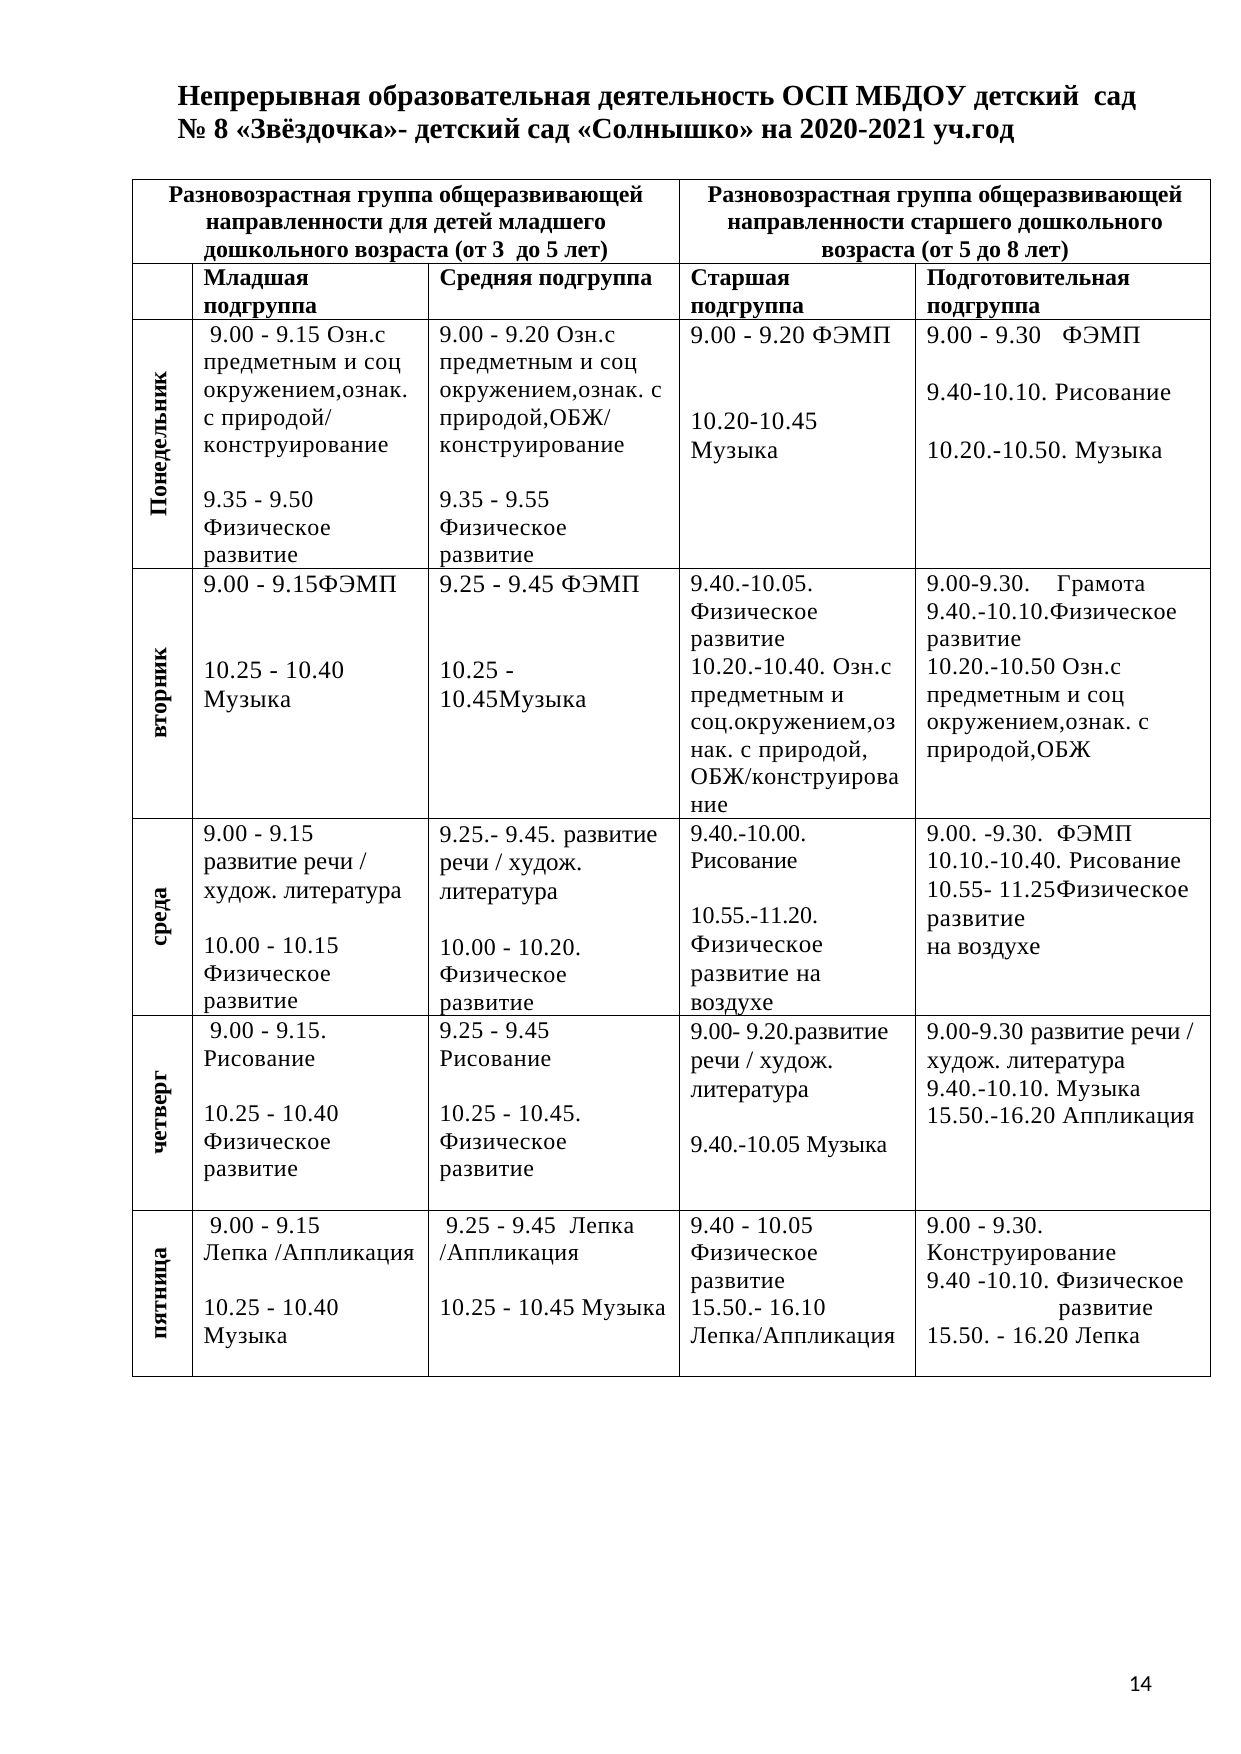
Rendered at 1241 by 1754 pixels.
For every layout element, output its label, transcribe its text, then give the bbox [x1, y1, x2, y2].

table_cell 9.00 - 9.20 ФЭМП 10.20-10.45 Музыка [680, 320, 915, 568]
table_cell 9.00-9.30 развитие речи / худож. литература 9.40.-10.10. Музыка 15.50.-16.20 Аппликация [916, 1016, 1210, 1209]
table_cell 9.25 - 9.45 ФЭМП 10.25 - 10.45Музыка [429, 569, 679, 818]
table_header Разновозрастная группа общеразвивающей направленности старшего дошкольного возраста (от 5 до 8 лет) [680, 180, 1210, 262]
table_cell Младшая подгруппа [193, 264, 428, 319]
text Непрерывная образовательная деятельность ОСП МБДОУ детский сад № 8 «Звёздочка»- детский сад «Солнышко» на 2020-2021 уч.год [177, 78, 1152, 145]
table_cell 9.00 - 9.30 ФЭМП 9.40-10.10. Рисование 10.20.-10.50. Музыка [916, 320, 1210, 568]
table_cell 9.25.- 9.45. развитие речи / худож. литература 10.00 - 10.20. Физическое развитие [429, 819, 679, 1015]
table_cell Старшая подгруппа [680, 264, 915, 319]
table_cell 9.00-9.30. Грамота 9.40.-10.10.Физическое развитие 10.20.-10.50 Озн.с предметным и соц окружением,ознак. с природой,ОБЖ [916, 569, 1210, 818]
table_cell 9.00- 9.20.развитие речи / худож. литература 9.40.-10.05 Музыка [680, 1016, 915, 1209]
table_cell четверг [133, 1016, 192, 1209]
table_cell 9.40.-10.00. Рисование 10.55.-11.20. Физическое развитие на воздухе [680, 819, 915, 1015]
table_cell Подготовительная подгруппа [916, 264, 1210, 319]
table_header Разновозрастная группа общеразвивающей направленности для детей младшего дошкольного возраста (от 3 до 5 лет) [133, 180, 679, 262]
table_cell вторник [133, 569, 192, 818]
table_cell среда [133, 819, 192, 1015]
table_cell 9.00. -9.30. ФЭМП 10.10.-10.40. Рисование 10.55- 11.25Физическое развитие на воздухе [916, 819, 1210, 1015]
table_cell 9.00 - 9.20 Озн.с предметным и соц окружением,ознак. с природой,ОБЖ/ конструирование 9.35 - 9.55 Физическое развитие [429, 320, 679, 568]
table_cell 9.40 - 10.05 Физическое развитие 15.50.- 16.10 Лепка/Аппликация [680, 1211, 915, 1376]
table_cell 9.00 - 9.15 Озн.с предметным и соц окружением,ознак. с природой/ конструирование 9.35 - 9.50 Физическое развитие [193, 320, 428, 568]
table_cell 9.00 - 9.15 развитие речи / худож. литература 10.00 - 10.15 Физическое развитие [193, 819, 428, 1015]
table_cell Средняя подгруппа [429, 264, 679, 319]
table_cell 9.00 - 9.15ФЭМП 10.25 - 10.40 Музыка [193, 569, 428, 818]
table_cell 9.00 - 9.15. Рисование 10.25 - 10.40 Физическое развитие [193, 1016, 428, 1209]
table_cell пятница [133, 1211, 192, 1376]
table_cell 9.25 - 9.45 Лепка /Аппликация 10.25 - 10.45 Музыка [429, 1211, 679, 1376]
table_cell 9.25 - 9.45 Рисование 10.25 - 10.45. Физическое развитие [429, 1016, 679, 1209]
table_cell Понедельник [133, 320, 192, 568]
table_cell [133, 264, 192, 319]
table_cell 9.00 - 9.30. Конструирование 9.40 -10.10. Физическое развитие 15.50. - 16.20 Лепка [916, 1211, 1210, 1376]
table_cell 9.00 - 9.15 Лепка /Аппликация 10.25 - 10.40 Музыка [193, 1211, 428, 1376]
table_cell 9.40.-10.05. Физическое развитие 10.20.-10.40. Озн.с предметным и соц.окружением,ознак. с природой, ОБЖ/конструирование [680, 569, 915, 818]
